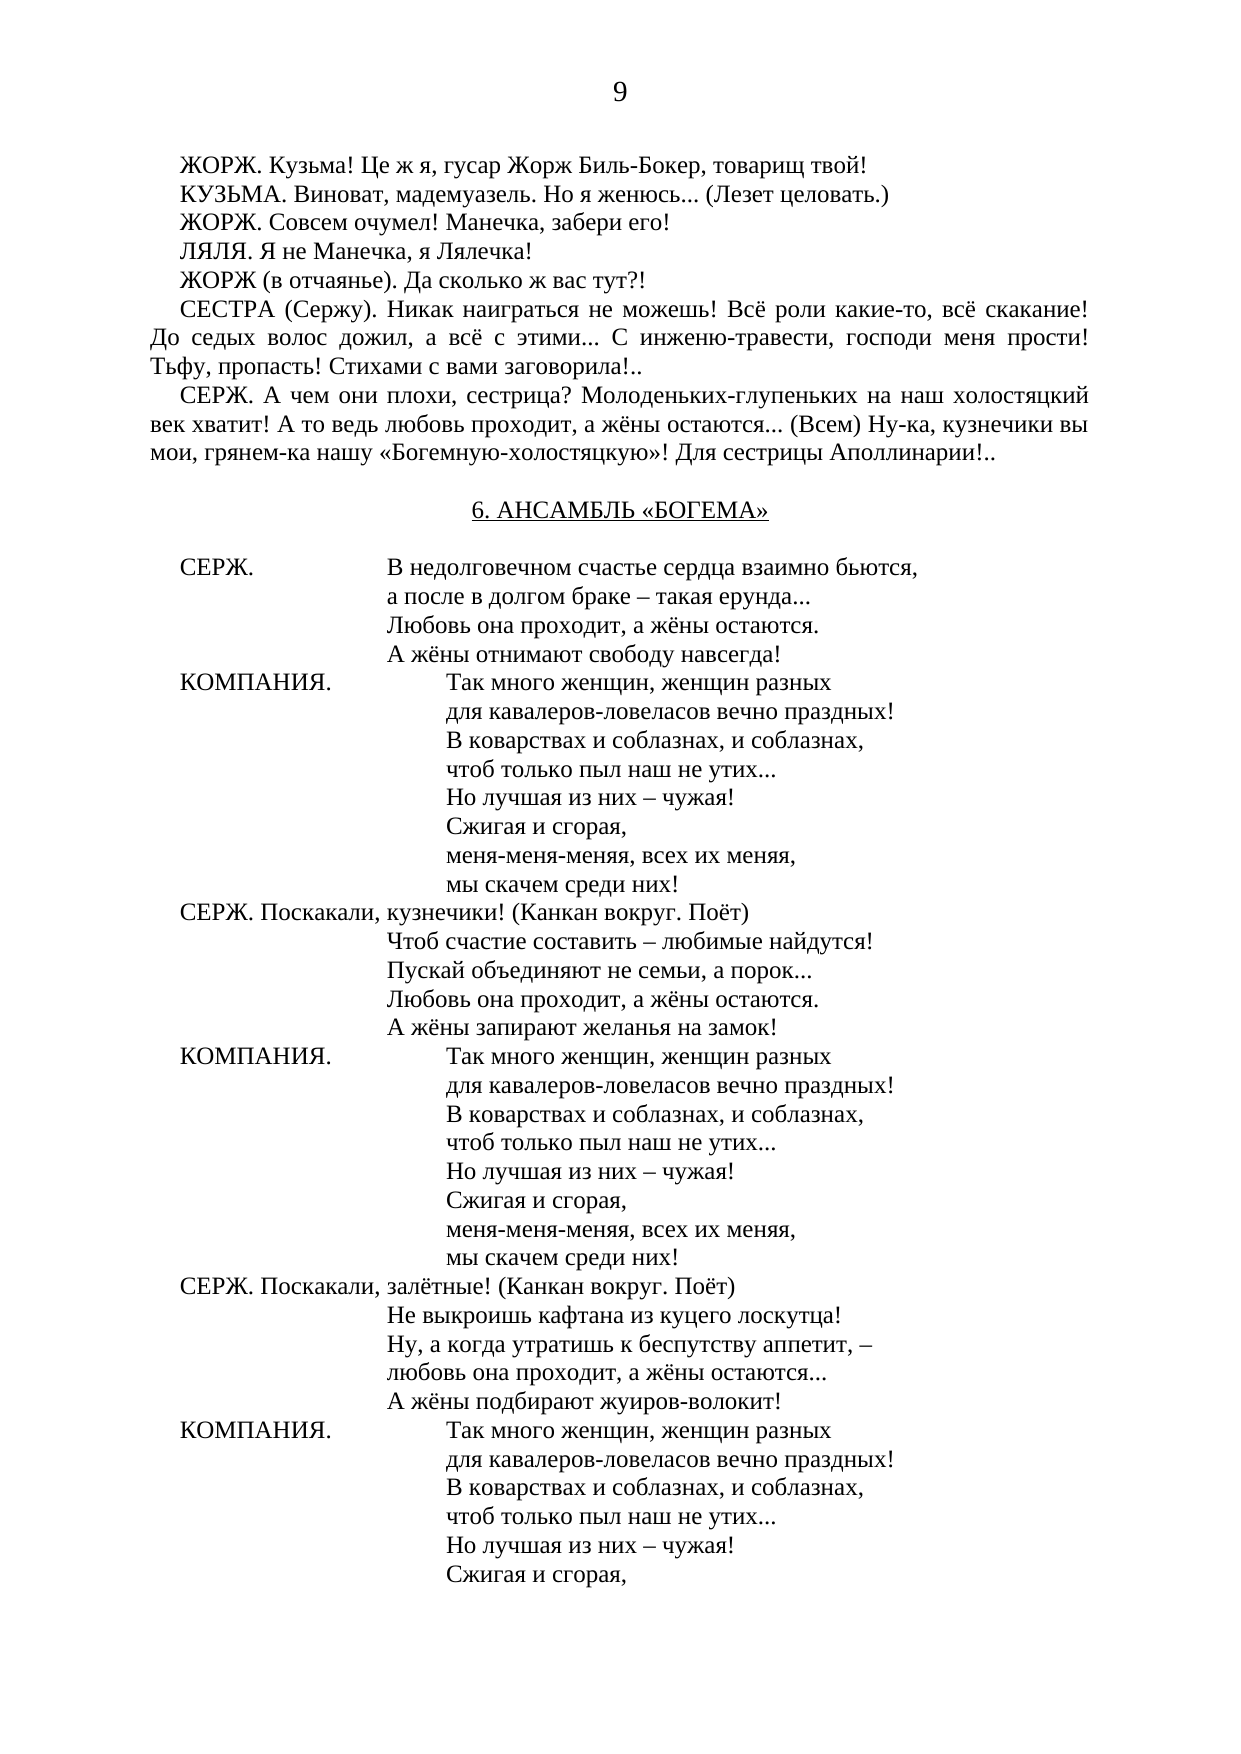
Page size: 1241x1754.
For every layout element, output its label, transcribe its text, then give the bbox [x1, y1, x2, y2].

text чтоб только пыл наш не утих... [150, 754, 1090, 782]
text Сжигая и сгорая, [150, 811, 1090, 840]
text Но лучшая из них – чужая! [150, 1530, 1090, 1559]
text Ну, а когда утратишь к беспутству аппетит, – [150, 1329, 1090, 1357]
text КОМПАНИЯ. Так много женщин, женщин разных [150, 1415, 1090, 1444]
text А жёны запирают желанья на замок! [150, 1012, 1090, 1041]
text СЕРЖ. Поскакали, залётные! (Канкан вокруг. Поёт) [150, 1271, 1090, 1300]
text для кавалеров-ловеласов вечно праздных! [150, 1070, 1090, 1099]
text любовь она проходит, а жёны остаются... [150, 1357, 1090, 1386]
text Сжигая и сгорая, [150, 1185, 1090, 1214]
text ЛЯЛЯ. Я не Манечка, я Лялечка! [150, 236, 1090, 265]
text меня-меня-меняя, всех их меняя, [150, 840, 1090, 869]
text СЕРЖ. Поскакали, кузнечики! (Канкан вокруг. Поёт) [150, 897, 1090, 926]
text А жёны подбирают жуиров-волокит! [150, 1386, 1090, 1415]
text для кавалеров-ловеласов вечно праздных! [150, 1444, 1090, 1472]
text чтоб только пыл наш не утих... [150, 1501, 1090, 1530]
text А жёны отнимают свободу навсегда! [150, 639, 1090, 667]
text В коварствах и соблазнах, и соблазнах, [150, 725, 1090, 754]
text Пускай объединяют не семьи, а порок... [150, 955, 1090, 984]
text Сжигая и сгорая, [150, 1559, 1090, 1587]
text меня-меня-меняя, всех их меняя, [150, 1214, 1090, 1242]
text СЕСТРА (Сержу). Никак наиграться не можешь! Всё роли какие-то, всё скакание! До седых волос дожил, а всё с этими... С инженю-травести, господи меня прости! Тьфу, пропасть! Стихами с вами заговорила!.. [150, 294, 1090, 380]
text мы скачем среди них! [150, 869, 1090, 897]
text а после в долгом браке – такая ерунда... [150, 581, 1090, 610]
text Чтоб счастие составить – любимые найдутся! [150, 926, 1090, 955]
text для кавалеров-ловеласов вечно праздных! [150, 696, 1090, 725]
text КУЗЬМА. Виноват, мадемуазель. Но я женюсь... (Лезет целовать.) [150, 179, 1090, 207]
text Но лучшая из них – чужая! [150, 782, 1090, 811]
text В коварствах и соблазнах, и соблазнах, [150, 1472, 1090, 1501]
text 6. АНСАМБЛЬ «БОГЕМА» [150, 495, 1090, 524]
text ЖОРЖ (в отчаянье). Да сколько ж вас тут?! [150, 265, 1090, 294]
text В коварствах и соблазнах, и соблазнах, [150, 1099, 1090, 1127]
text ЖОРЖ. Кузьма! Це ж я, гусар Жорж Биль-Бокер, товарищ твой! [150, 150, 1090, 179]
text чтоб только пыл наш не утих... [150, 1127, 1090, 1156]
text ЖОРЖ. Совсем очумел! Манечка, забери его! [150, 207, 1090, 236]
text СЕРЖ. А чем они плохи, сестрица? Молоденьких-глупеньких на наш холостяцкий век хватит! А то ведь любовь проходит, а жёны остаются... (Всем) Ну-ка, кузнечики вы мои, грянем-ка нашу «Богемную-холостяцкую»! Для сестрицы Аполлинарии!.. [150, 380, 1090, 466]
text КОМПАНИЯ. Так много женщин, женщин разных [150, 1041, 1090, 1070]
text Но лучшая из них – чужая! [150, 1156, 1090, 1185]
text Любовь она проходит, а жёны остаются. [150, 984, 1090, 1012]
text КОМПАНИЯ. Так много женщин, женщин разных [150, 667, 1090, 696]
text Любовь она проходит, а жёны остаются. [150, 610, 1090, 639]
text СЕРЖ. В недолговечном счастье сердца взаимно бьются, [150, 552, 1090, 581]
text мы скачем среди них! [150, 1242, 1090, 1271]
text Не выкроишь кафтана из куцего лоскутца! [150, 1300, 1090, 1329]
